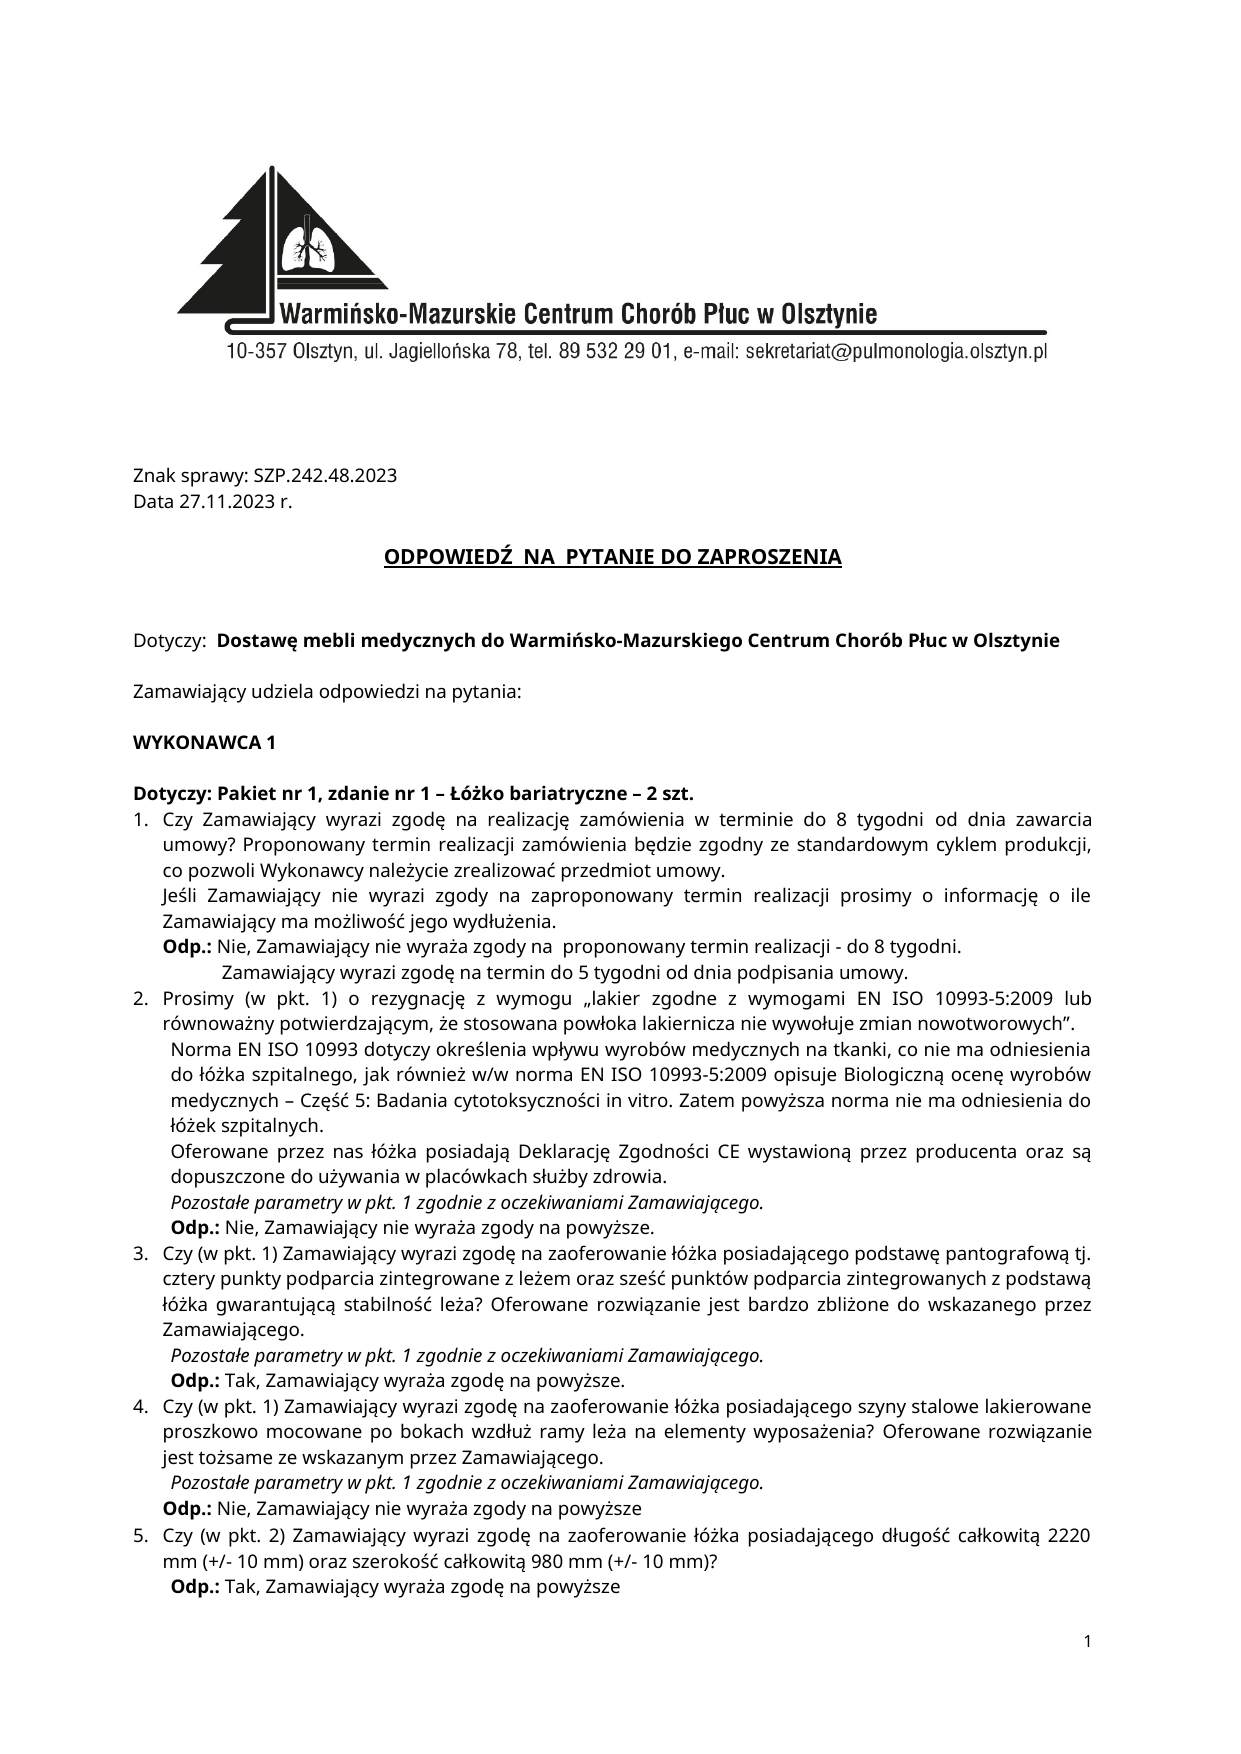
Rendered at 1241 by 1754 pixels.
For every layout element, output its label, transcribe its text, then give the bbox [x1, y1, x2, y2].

text Odp.: Nie, Zamawiający nie wyraża zgody na powyższe [162, 1495, 1092, 1521]
text Pozostałe parametry w pkt. 1 zgodnie z oczekiwaniami Zamawiającego. [170, 1342, 1092, 1368]
text Zamawiający wyrazi zgodę na termin do 5 tygodni od dnia podpisania umowy. [170, 959, 1092, 985]
text ODPOWIEDŹ NA PYTANIE DO ZAPROSZENIA [133, 542, 1092, 571]
list Prosimy (w pkt. 1) o rezygnację z wymogu „lakier zgodne z wymogami EN ISO 10993-5:2009 lub równoważny potwierdzającym, że stosowana powłoka lakiernicza nie wywołuje zmian nowotworowych”. [133, 985, 1092, 1036]
text WYKONAWCA 1 [133, 729, 1092, 755]
list Czy (w pkt. 1) Zamawiający wyrazi zgodę na zaoferowanie łóżka posiadającego szyny stalowe lakierowane proszkowo mocowane po bokach wzdłuż ramy leża na elementy wyposażenia? Oferowane rozwiązanie jest tożsame ze wskazanym przez Zamawiającego. [133, 1393, 1092, 1470]
text Znak sprawy: SZP.242.48.2023 [133, 463, 1092, 488]
text Norma EN ISO 10993 dotyczy określenia wpływu wyrobów medycznych na tkanki, co nie ma odniesienia do łóżka szpitalnego, jak również w/w norma EN ISO 10993-5:2009 opisuje Biologiczną ocenę wyrobów medycznych – Część 5: Badania cytotoksyczności in vitro. Zatem powyższa norma nie ma odniesienia do łóżek szpitalnych. [170, 1036, 1092, 1138]
list Czy (w pkt. 2) Zamawiający wyrazi zgodę na zaoferowanie łóżka posiadającego długość całkowitą 2220 mm (+/- 10 mm) oraz szerokość całkowitą 980 mm (+/- 10 mm)? [133, 1523, 1092, 1574]
text Odp.: Nie, Zamawiający nie wyraża zgody na powyższe. [170, 1214, 1092, 1240]
text Odp.: Tak, Zamawiający wyraża zgodę na powyższe [170, 1574, 1092, 1599]
list Czy (w pkt. 1) Zamawiający wyrazi zgodę na zaoferowanie łóżka posiadającego podstawę pantografową tj. cztery punkty podparcia zintegrowane z leżem oraz sześć punktów podparcia zintegrowanych z podstawą łóżka gwarantującą stabilność leża? Oferowane rozwiązanie jest bardzo zbliżone do wskazanego przez Zamawiającego. [133, 1240, 1092, 1342]
text Zamawiający udziela odpowiedzi na pytania: [133, 678, 1092, 704]
text Jeśli Zamawiający nie wyrazi zgody na zaproponowany termin realizacji prosimy o informację o ile Zamawiający ma możliwość jego wydłużenia. [162, 883, 1092, 934]
text Pozostałe parametry w pkt. 1 zgodnie z oczekiwaniami Zamawiającego. [170, 1189, 1092, 1214]
text Odp.: Tak, Zamawiający wyraża zgodę na powyższe. [170, 1368, 1092, 1393]
list Czy Zamawiający wyrazi zgodę na realizację zamówienia w terminie do 8 tygodni od dnia zawarcia umowy? Proponowany termin realizacji zamówienia będzie zgodny ze standardowym cyklem produkcji, co pozwoli Wykonawcy należycie zrealizować przedmiot umowy. [133, 806, 1092, 883]
picture [132, 118, 1093, 387]
text Data 27.11.2023 r. [133, 488, 1092, 514]
text Dotyczy: Dostawę mebli medycznych do Warmińsko-Mazurskiego Centrum Chorób Płuc w Olsztynie [133, 627, 1092, 653]
text Dotyczy: Pakiet nr 1, zdanie nr 1 – Łóżko bariatryczne – 2 szt. [133, 781, 1092, 806]
text Oferowane przez nas łóżka posiadają Deklarację Zgodności CE wystawioną przez producenta oraz są dopuszczone do używania w placówkach służby zdrowia. [170, 1138, 1092, 1189]
text Odp.: Nie, Zamawiający nie wyraża zgody na proponowany termin realizacji - do 8 tygodni. [162, 934, 1092, 959]
text Pozostałe parametry w pkt. 1 zgodnie z oczekiwaniami Zamawiającego. [170, 1470, 1092, 1495]
